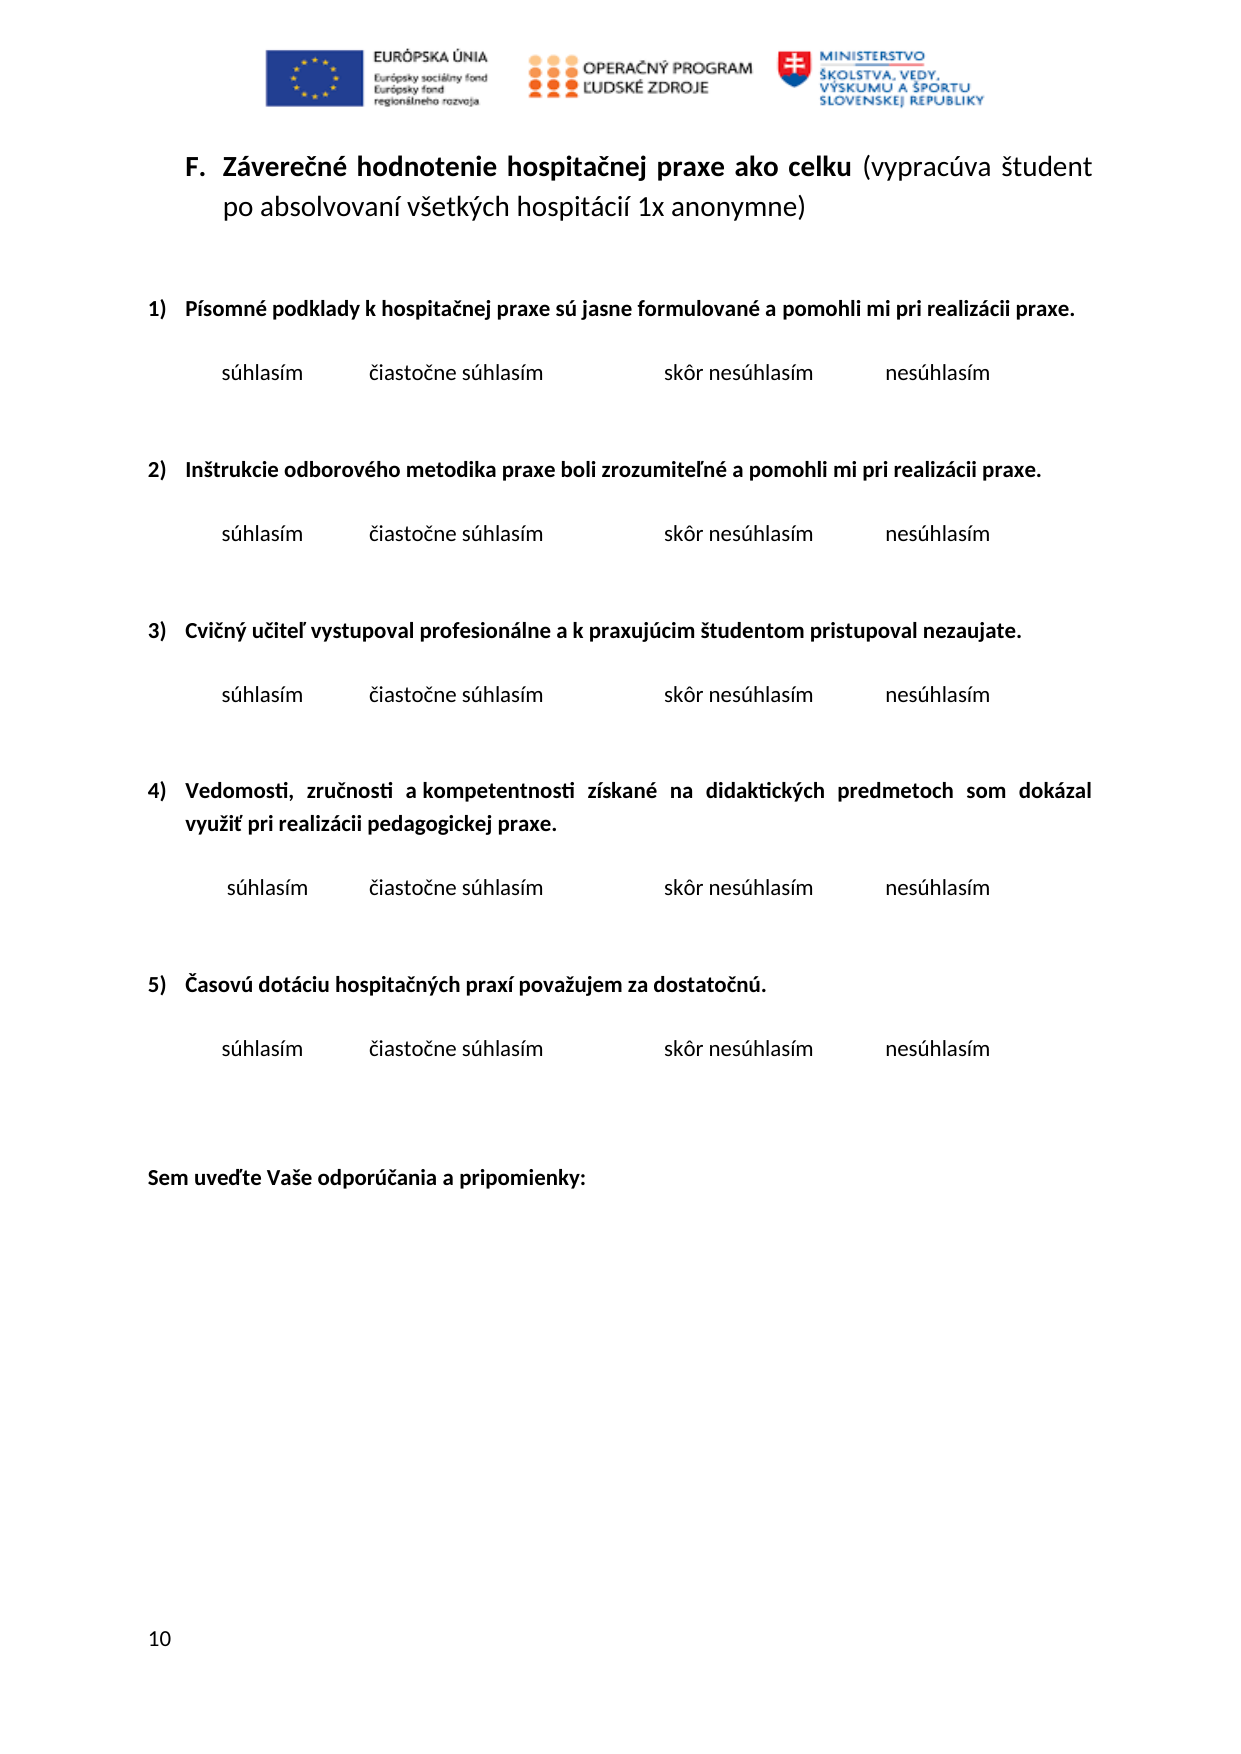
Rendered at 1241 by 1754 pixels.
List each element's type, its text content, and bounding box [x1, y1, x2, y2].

text súhlasím čiastočne súhlasím skôr nesúhlasím nesúhlasím [148, 358, 1093, 386]
list Písomné podklady k hospitačnej praxe sú jasne formulované a pomohli mi pri realizácii praxe. [148, 294, 1093, 322]
list Cvičný učiteľ vystupoval profesionálne a k praxujúcim študentom pristupoval nezaujate. [148, 616, 1093, 644]
list Vedomosti, zručnosti a kompetentnosti získané na didaktických predmetoch som dokázal využiť pri realizácii pedagogickej praxe. [148, 777, 1093, 837]
text súhlasím čiastočne súhlasím skôr nesúhlasím nesúhlasím [148, 519, 1093, 547]
text súhlasím čiastočne súhlasím skôr nesúhlasím nesúhlasím [148, 1034, 1093, 1062]
list Inštrukcie odborového metodika praxe boli zrozumiteľné a pomohli mi pri realizácii praxe. [148, 455, 1093, 483]
text Sem uveďte Vaše odporúčania a pripomienky: [148, 1163, 1093, 1191]
picture [211, 8, 1030, 148]
text súhlasím čiastočne súhlasím skôr nesúhlasím nesúhlasím [148, 873, 1093, 901]
text súhlasím čiastočne súhlasím skôr nesúhlasím nesúhlasím [148, 680, 1093, 708]
list Záverečné hodnotenie hospitačnej praxe ako celku (vypracúva študent po absolvovaní všetkých hospitácií 1x anonymne) [185, 148, 1093, 224]
list Časovú dotáciu hospitačných praxí považujem za dostatočnú. [148, 970, 1093, 998]
